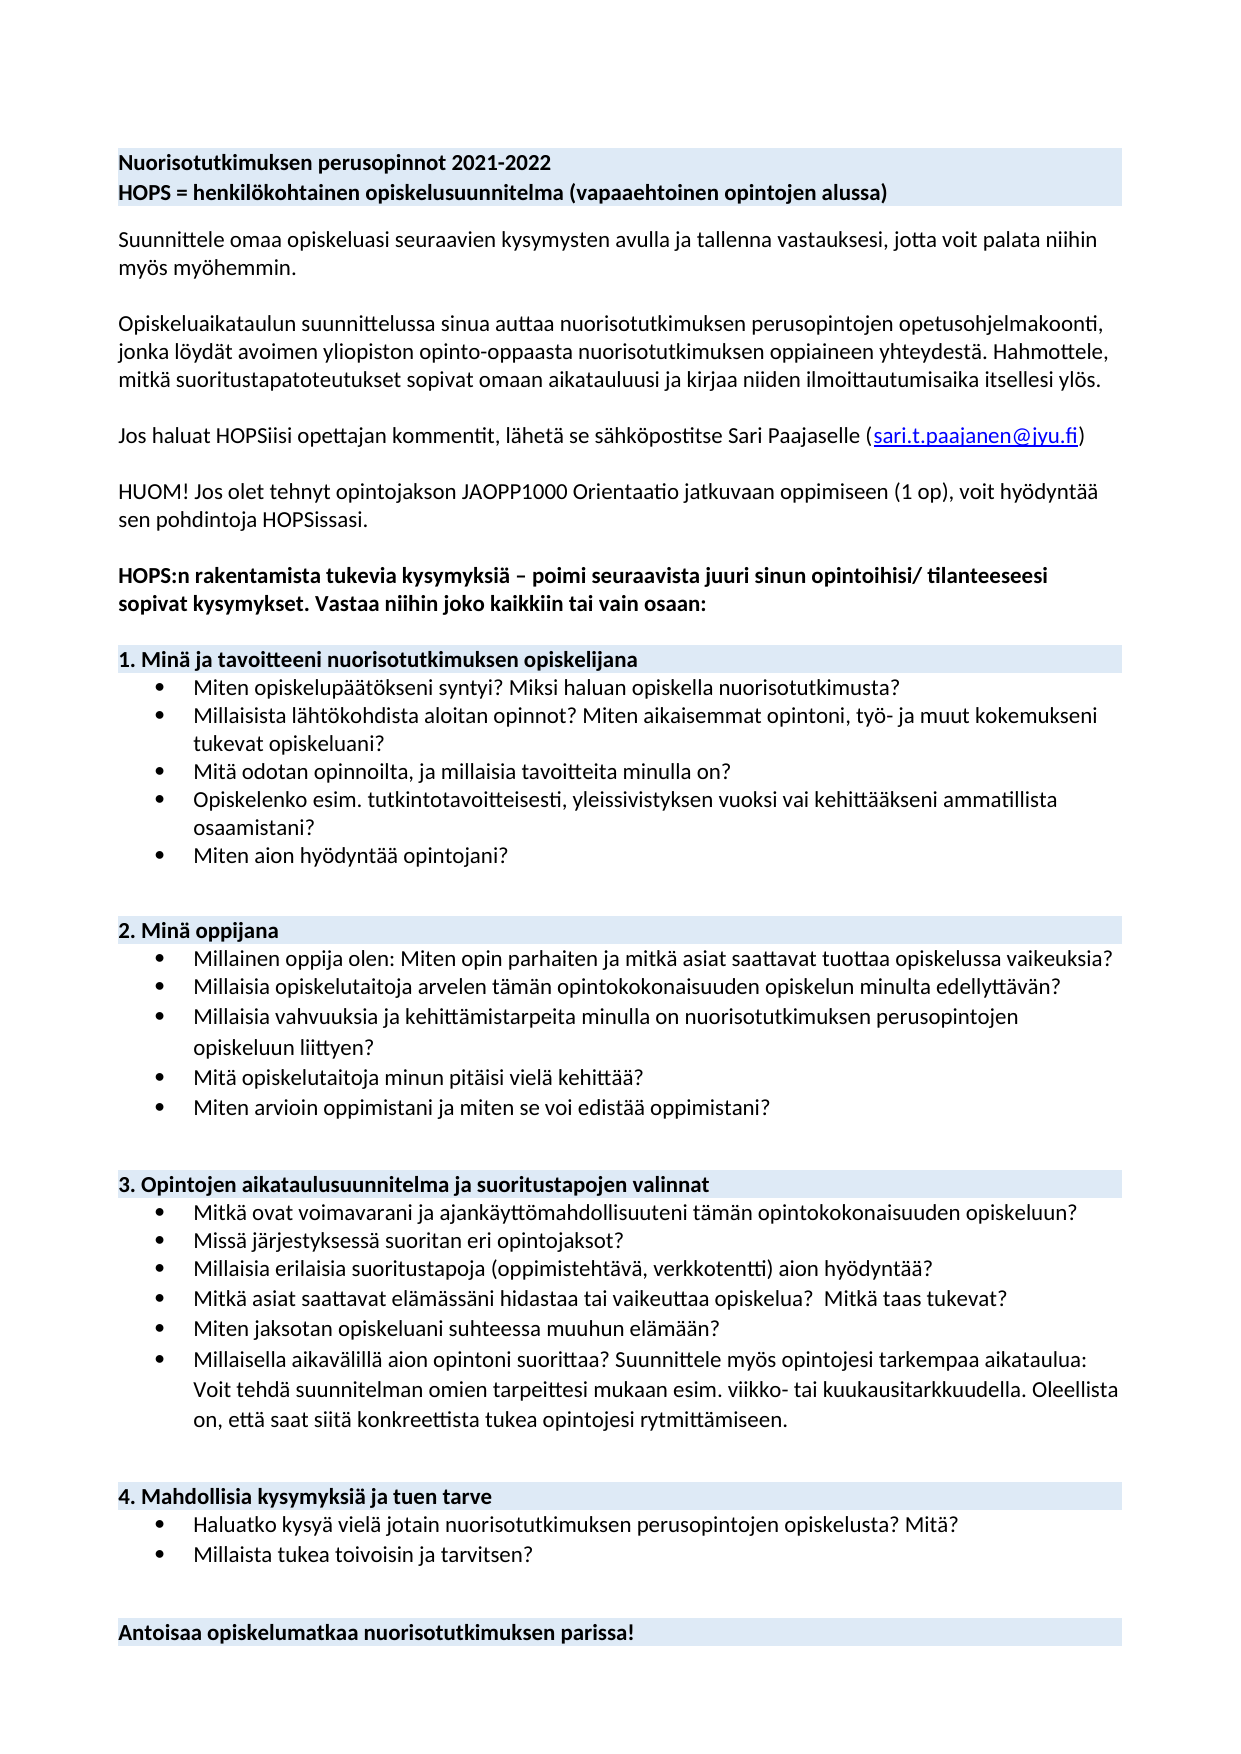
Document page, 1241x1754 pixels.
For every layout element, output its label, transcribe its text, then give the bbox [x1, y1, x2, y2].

list Opiskelenko esim. tutkintotavoitteisesti, yleissivistyksen vuoksi vai kehittääkseni ammatillista [156, 785, 1226, 813]
list Mitä opiskelutaitoja minun pitäisi vielä kehittää? [156, 1063, 1122, 1091]
list Miten opiskelupäätökseni syntyi? Miksi haluan opiskella nuorisotutkimusta? [156, 673, 1122, 701]
text Antoisaa opiskelumatkaa nuorisotutkimuksen parissa! [118, 1618, 1122, 1646]
list Haluatko kysyä vielä jotain nuorisotutkimuksen perusopintojen opiskelusta? Mitä? [156, 1510, 1122, 1538]
text 1. Minä ja tavoitteeni nuorisotutkimuksen opiskelijana [118, 645, 1122, 673]
list Millaisia opiskelutaitoja arvelen tämän opintokokonaisuuden opiskelun minulta edellyttävän? [156, 972, 1122, 1000]
list Millaisia vahvuuksia ja kehittämistarpeita minulla on nuorisotutkimuksen perusopintojen opiskeluun liittyen? [156, 1002, 1122, 1061]
list Millaisia erilaisia suoritustapoja (oppimistehtävä, verkkotentti) aion hyödyntää? [156, 1254, 1122, 1282]
list Miten aion hyödyntää opintojani? [156, 841, 1122, 869]
text 4. Mahdollisia kysymyksiä ja tuen tarve [118, 1482, 1122, 1510]
list Millaisella aikavälillä aion opintoni suorittaa? Suunnittele myös opintojesi tarkempaa aikataulua: Voit tehdä suunnitelman omien tarpeittesi mukaan esim. viikko- tai kuukausitarkkuudella. Oleellista on, että saat siitä konkreettista tukea opintojesi rytmittämiseen. [156, 1345, 1122, 1433]
text Jos haluat HOPSiisi opettajan kommentit, lähetä se sähköpostitse Sari Paajaselle (sari.t.paajanen@jyu.fi) [118, 421, 1122, 449]
list Millainen oppija olen: Miten opin parhaiten ja mitkä asiat saattavat tuottaa opiskelussa vaikeuksia? [156, 944, 1122, 972]
list Mitkä asiat saattavat elämässäni hidastaa tai vaikeuttaa opiskelua? Mitkä taas tukevat? [156, 1284, 1122, 1312]
list Mitä odotan opinnoilta, ja millaisia tavoitteita minulla on? [156, 757, 1122, 785]
text Suunnittele omaa opiskeluasi seuraavien kysymysten avulla ja tallenna vastauksesi, jotta voit palata niihin myös myöhemmin. [118, 225, 1122, 281]
list Millaisista lähtökohdista aloitan opinnot? Miten aikaisemmat opintoni, työ- ja muut kokemukseni tukevat opiskeluani? [156, 701, 1122, 757]
list osaamistani? [193, 813, 1122, 841]
text HOPS:n rakentamista tukevia kysymyksiä – poimi seuraavista juuri sinun opintoihisi/ tilanteeseesi sopivat kysymykset. Vastaa niihin joko kaikkiin tai vain osaan: [118, 561, 1122, 645]
list Miten jaksotan opiskeluani suhteessa muuhun elämään? [156, 1314, 1122, 1343]
text Opiskeluaikataulun suunnittelussa sinua auttaa nuorisotutkimuksen perusopintojen opetusohjelmakoonti, jonka löydät avoimen yliopiston opinto-oppaasta nuorisotutkimuksen oppiaineen yhteydestä. Hahmottele, mitkä suoritustapatoteutukset sopivat omaan aikatauluusi ja kirjaa niiden ilmoittautumisaika itsellesi ylös. [118, 309, 1122, 393]
list Missä järjestyksessä suoritan eri opintojaksot? [156, 1226, 1122, 1254]
text Nuorisotutkimuksen perusopinnot 2021-2022 HOPS = henkilökohtainen opiskelusuunnitelma (vapaaehtoinen opintojen alussa) [118, 148, 1122, 206]
text 2. Minä oppijana [118, 916, 1122, 944]
list Millaista tukea toivoisin ja tarvitsen? [156, 1541, 1122, 1599]
text 3. Opintojen aikataulusuunnitelma ja suoritustapojen valinnat [118, 1170, 1122, 1198]
list Mitkä ovat voimavarani ja ajankäyttömahdollisuuteni tämän opintokokonaisuuden opiskeluun? [156, 1198, 1122, 1226]
text HUOM! Jos olet tehnyt opintojakson JAOPP1000 Orientaatio jatkuvaan oppimiseen (1 op), voit hyödyntää sen pohdintoja HOPSissasi. [118, 477, 1122, 533]
list Miten arvioin oppimistani ja miten se voi edistää oppimistani? [156, 1093, 1122, 1151]
